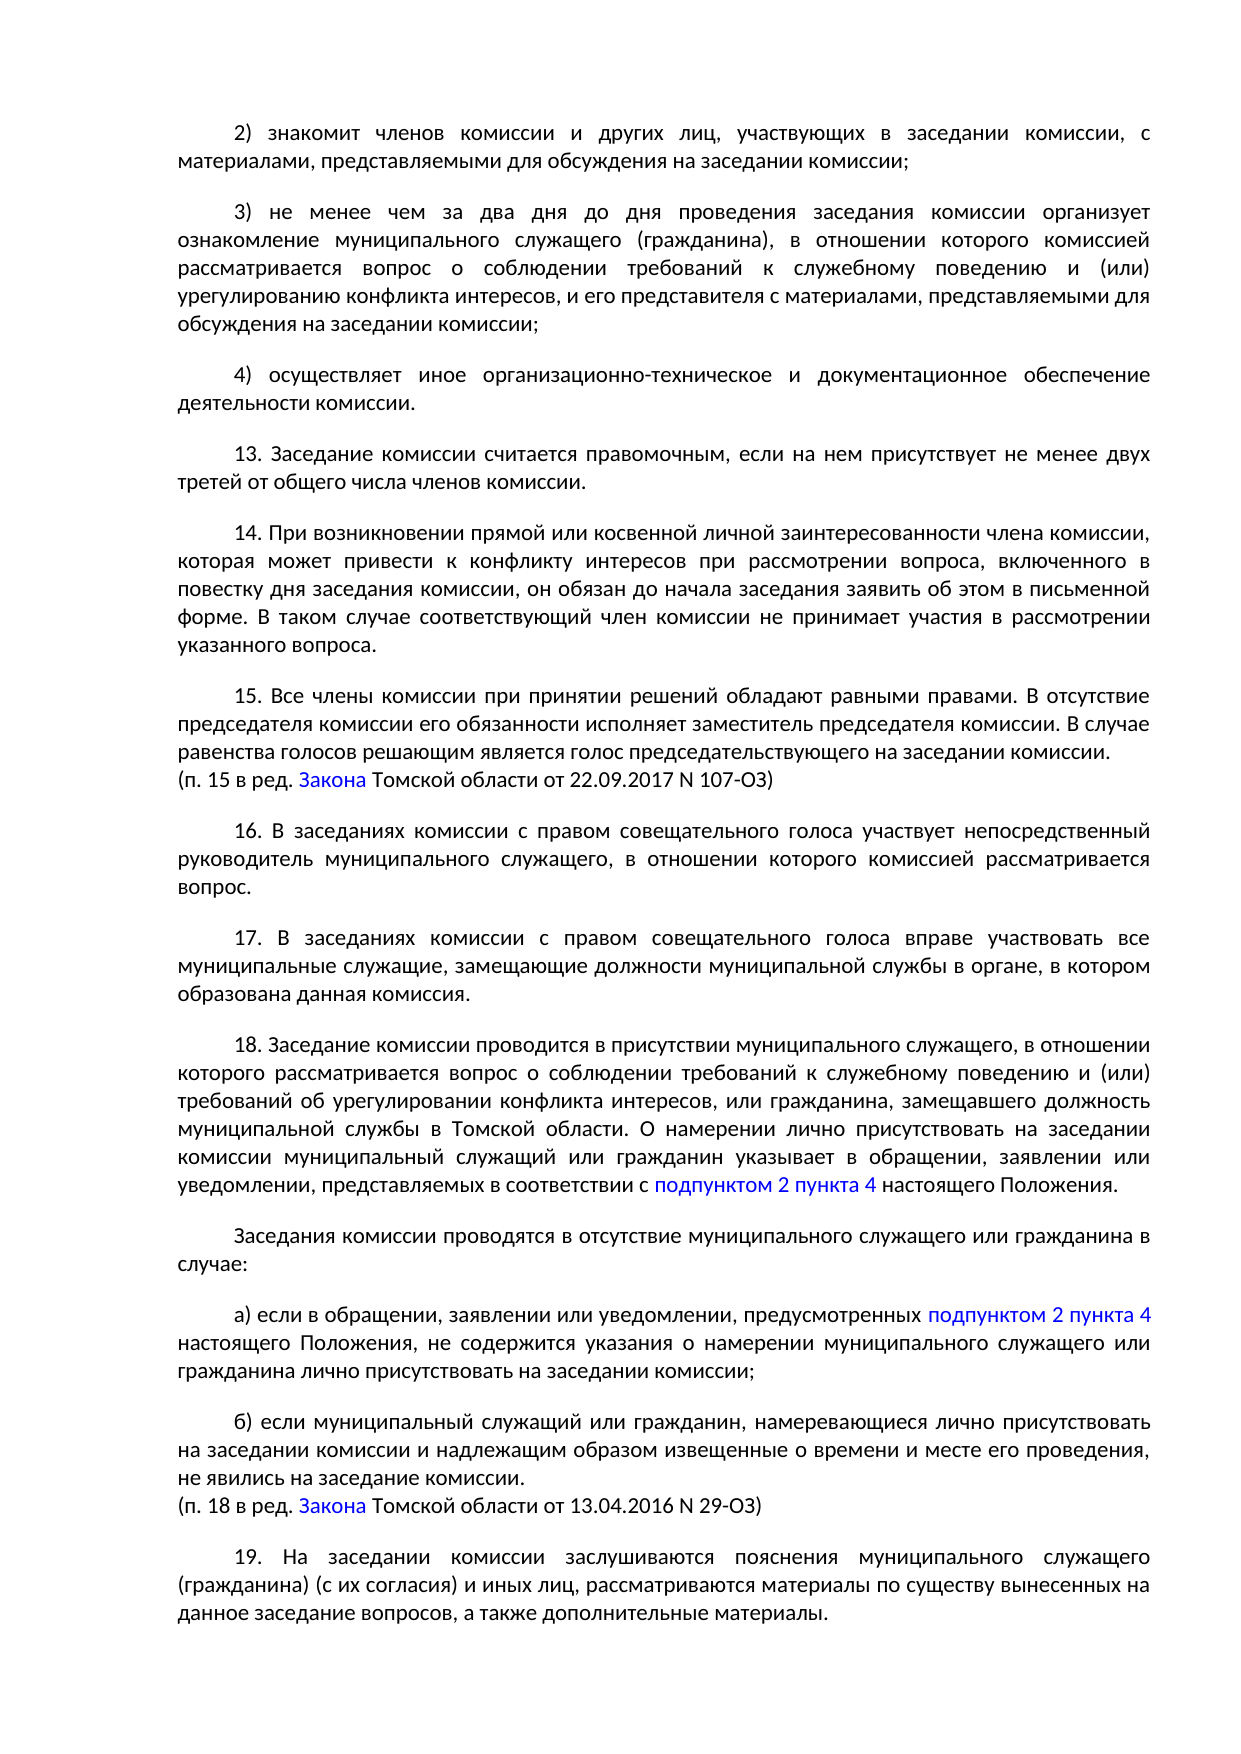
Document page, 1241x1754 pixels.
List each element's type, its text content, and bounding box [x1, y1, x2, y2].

text 3) не менее чем за два дня до дня проведения заседания комиссии организует ознакомление муниципального служащего (гражданина), в отношении которого комиссией рассматривается вопрос о соблюдении требований к служебному поведению и (или) урегулированию конфликта интересов, и его представителя с материалами, представляемыми для обсуждения на заседании комиссии; [177, 197, 1152, 337]
text (п. 18 в ред. Закона Томской области от 13.04.2016 N 29-ОЗ) [177, 1491, 1152, 1519]
text 17. В заседаниях комиссии с правом совещательного голоса вправе участвовать все муниципальные служащие, замещающие должности муниципальной службы в органе, в котором образована данная комиссия. [177, 923, 1152, 1007]
text 19. На заседании комиссии заслушиваются пояснения муниципального служащего (гражданина) (с их согласия) и иных лиц, рассматриваются материалы по существу вынесенных на данное заседание вопросов, а также дополнительные материалы. [177, 1542, 1152, 1626]
text 16. В заседаниях комиссии с правом совещательного голоса участвует непосредственный руководитель муниципального служащего, в отношении которого комиссией рассматривается вопрос. [177, 816, 1152, 900]
text Заседания комиссии проводятся в отсутствие муниципального служащего или гражданина в случае: [177, 1221, 1152, 1277]
text б) если муниципальный служащий или гражданин, намеревающиеся лично присутствовать на заседании комиссии и надлежащим образом извещенные о времени и месте его проведения, не явились на заседание комиссии. [177, 1407, 1152, 1491]
text (п. 15 в ред. Закона Томской области от 22.09.2017 N 107-ОЗ) [177, 765, 1152, 793]
text 2) знакомит членов комиссии и других лиц, участвующих в заседании комиссии, с материалами, представляемыми для обсуждения на заседании комиссии; [177, 118, 1152, 174]
text 18. Заседание комиссии проводится в присутствии муниципального служащего, в отношении которого рассматривается вопрос о соблюдении требований к служебному поведению и (или) требований об урегулировании конфликта интересов, или гражданина, замещавшего должность муниципальной службы в Томской области. О намерении лично присутствовать на заседании комиссии муниципальный служащий или гражданин указывает в обращении, заявлении или уведомлении, представляемых в соответствии с подпунктом 2 пункта 4 настоящего Положения. [177, 1030, 1152, 1198]
text 14. При возникновении прямой или косвенной личной заинтересованности члена комиссии, которая может привести к конфликту интересов при рассмотрении вопроса, включенного в повестку дня заседания комиссии, он обязан до начала заседания заявить об этом в письменной форме. В таком случае соответствующий член комиссии не принимает участия в рассмотрении указанного вопроса. [177, 518, 1152, 658]
text а) если в обращении, заявлении или уведомлении, предусмотренных подпунктом 2 пункта 4 настоящего Положения, не содержится указания о намерении муниципального служащего или гражданина лично присутствовать на заседании комиссии; [177, 1300, 1152, 1384]
text 15. Все члены комиссии при принятии решений обладают равными правами. В отсутствие председателя комиссии его обязанности исполняет заместитель председателя комиссии. В случае равенства голосов решающим является голос председательствующего на заседании комиссии. [177, 681, 1152, 765]
text 13. Заседание комиссии считается правомочным, если на нем присутствует не менее двух третей от общего числа членов комиссии. [177, 439, 1152, 495]
text 4) осуществляет иное организационно-техническое и документационное обеспечение деятельности комиссии. [177, 360, 1152, 416]
